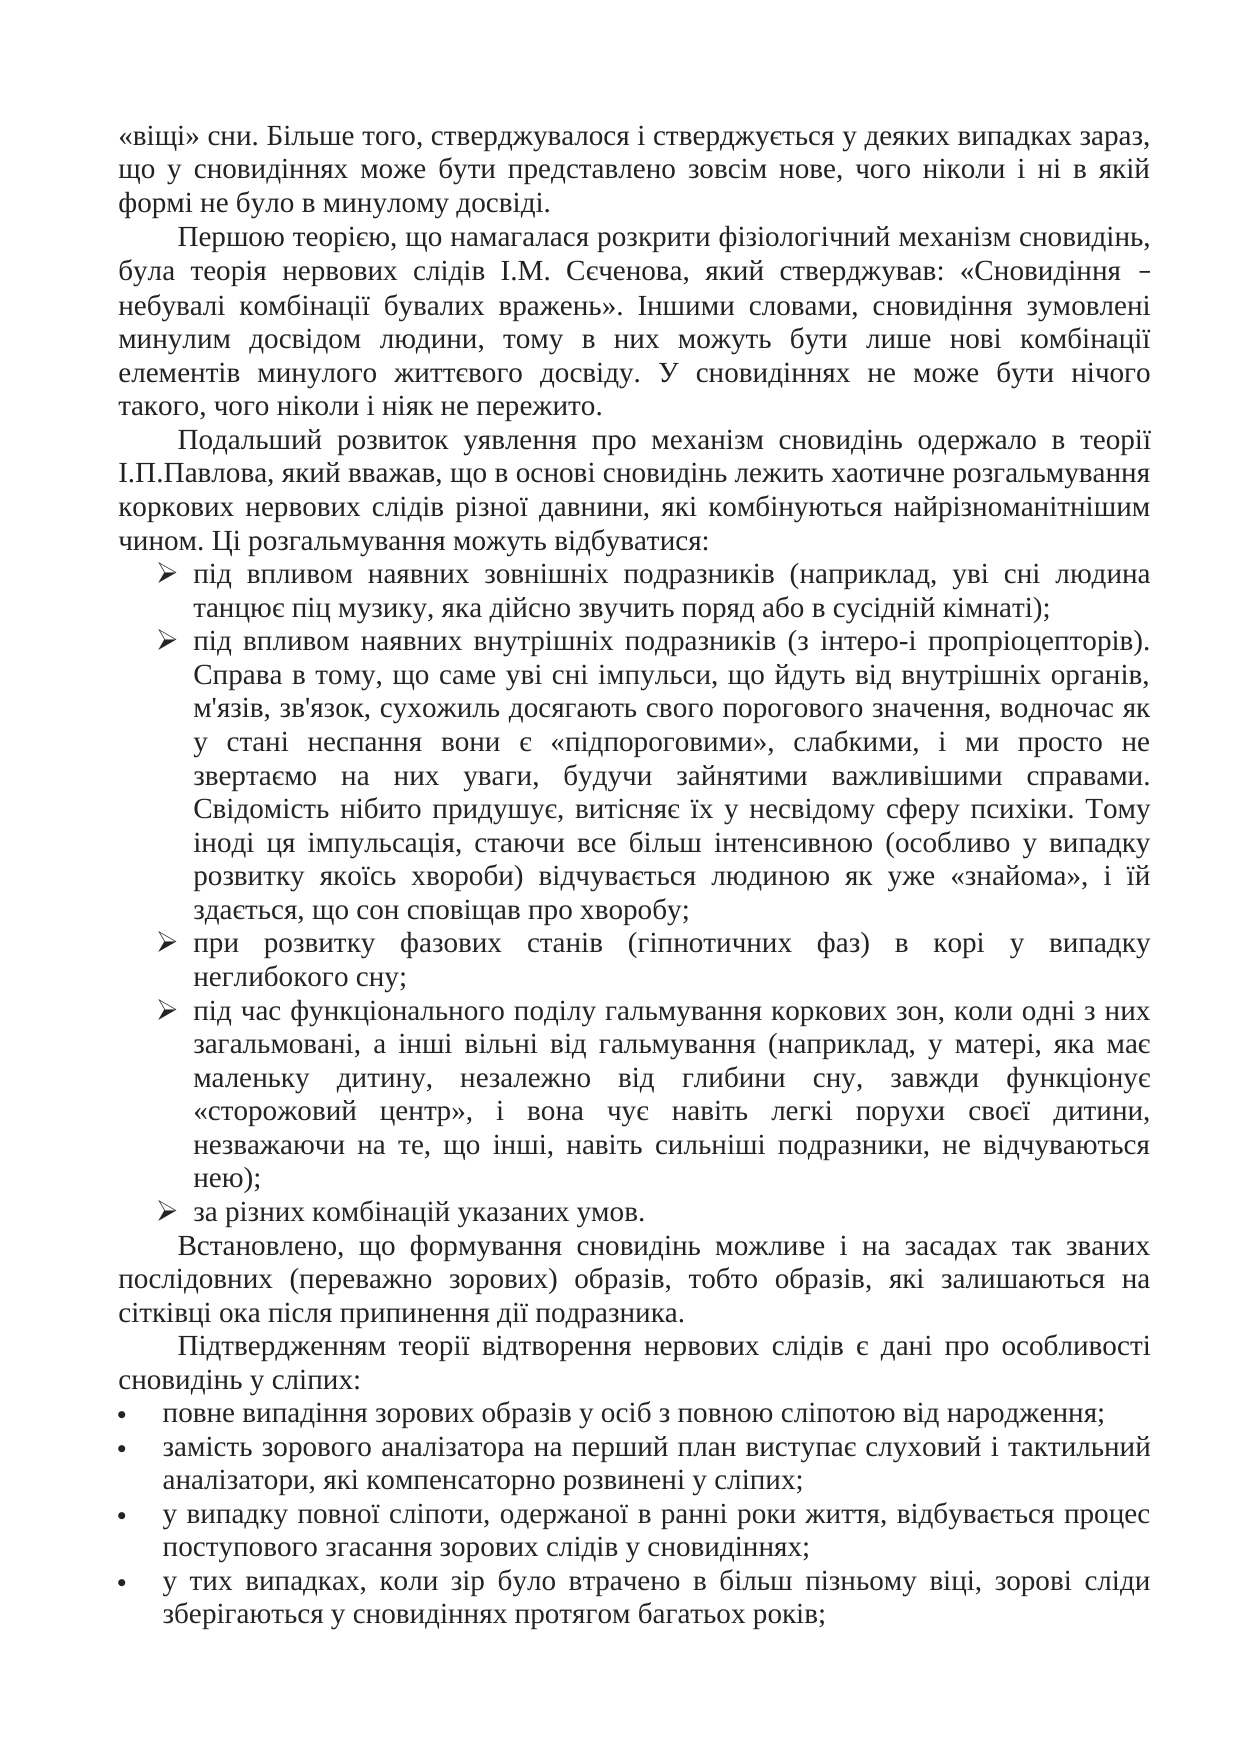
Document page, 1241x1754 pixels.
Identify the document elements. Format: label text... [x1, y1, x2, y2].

list у випадку повної сліпоти, одержаної в ранні роки життя, відбувається процес поступового згасання зорових слідів у сновидіннях; [118, 1496, 1152, 1563]
text Подальший розвиток уявлення про механізм сновидінь одержало в теорії І.П.Павлова, який вважав, що в основі сновидінь лежить хаотичне розгальмування коркових нервових слідів різної давнини, які комбінуються найрізноманітнішим чином. Ці розгальмування можуть відбуватися: [118, 422, 1152, 556]
list замість зорового аналізатора на перший план виступає слуховий і тактильний аналізатори, які компенсаторно розвинені у сліпих; [118, 1429, 1152, 1496]
list під час функціонального поділу гальмування коркових зон, коли одні з них загальмовані, а інші вільні від гальмування (наприклад, у матері, яка має маленьку дитину, незалежно від глибини сну, завжди функціонує «сторожовий центр», і вона чує навіть легкі порухи своєї дитини, незважаючи на те, що інші, навіть сильніші подразники, не відчуваються нею); [156, 993, 1152, 1194]
list під впливом наявних внутрішніх подразників (з інтеро-і пропріоцепторів). Справа в тому, що саме уві сні імпульси, що йдуть від внутрішніх органів, м'язів, зв'язок, сухожиль досягають свого порогового значення, водночас як у стані неспання вони є «підпороговими», слабкими, і ми просто не звертаємо на них уваги, будучи зайнятими важливішими справами. Свідомість нібито придушує, витісняє їх у несвідому сферу психіки. Тому іноді ця імпульсація, стаючи все більш інтенсивною (особливо у випадку розвитку якоїсь хвороби) відчувається людиною як уже «знайома», і їй здається, що сон сповіщав про хворобу; [156, 623, 1152, 925]
list під впливом наявних зовнішніх подразників (наприклад, уві сні людина танцює піц музику, яка дійсно звучить поряд або в сусідній кімнаті); [156, 556, 1152, 623]
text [118, 118, 1152, 219]
list у тих випадках, коли зір було втрачено в більш пізньому віці, зорові сліди зберігаються у сновидіннях протягом багатьох років; [118, 1563, 1152, 1630]
text Встановлено, що формування сновидінь можливе і на засадах так званих послідовних (переважно зорових) образів, тобто образів, які залишаються на сітківці ока після припинення дії подразника. [118, 1228, 1152, 1328]
text Підтвердженням теорії відтворення нервових слідів є дані про особливості сновидінь у сліпих: [118, 1328, 1152, 1395]
list повне випадіння зорових образів у осіб з повною сліпотою від народження; [118, 1395, 1152, 1429]
list при розвитку фазових станів (гіпнотичних фаз) в корі у випадку неглибокого сну; [156, 925, 1152, 993]
text Першою теорією, що намагалася розкрити фізіологічний механізм сновидінь, була теорія нервових слідів І.М. Сєченова, який стверджував: «Сновидіння – небувалі комбінації бувалих вражень». Іншими словами, сновидіння зумовлені минулим досвідом людини, тому в них можуть бути лише нові комбінації елементів минулого життєвого досвіду. У сновидіннях не може бути нічого такого, чого ніколи і ніяк не пережито. [118, 219, 1152, 422]
list за різних комбінацій указаних умов. [156, 1194, 1152, 1228]
